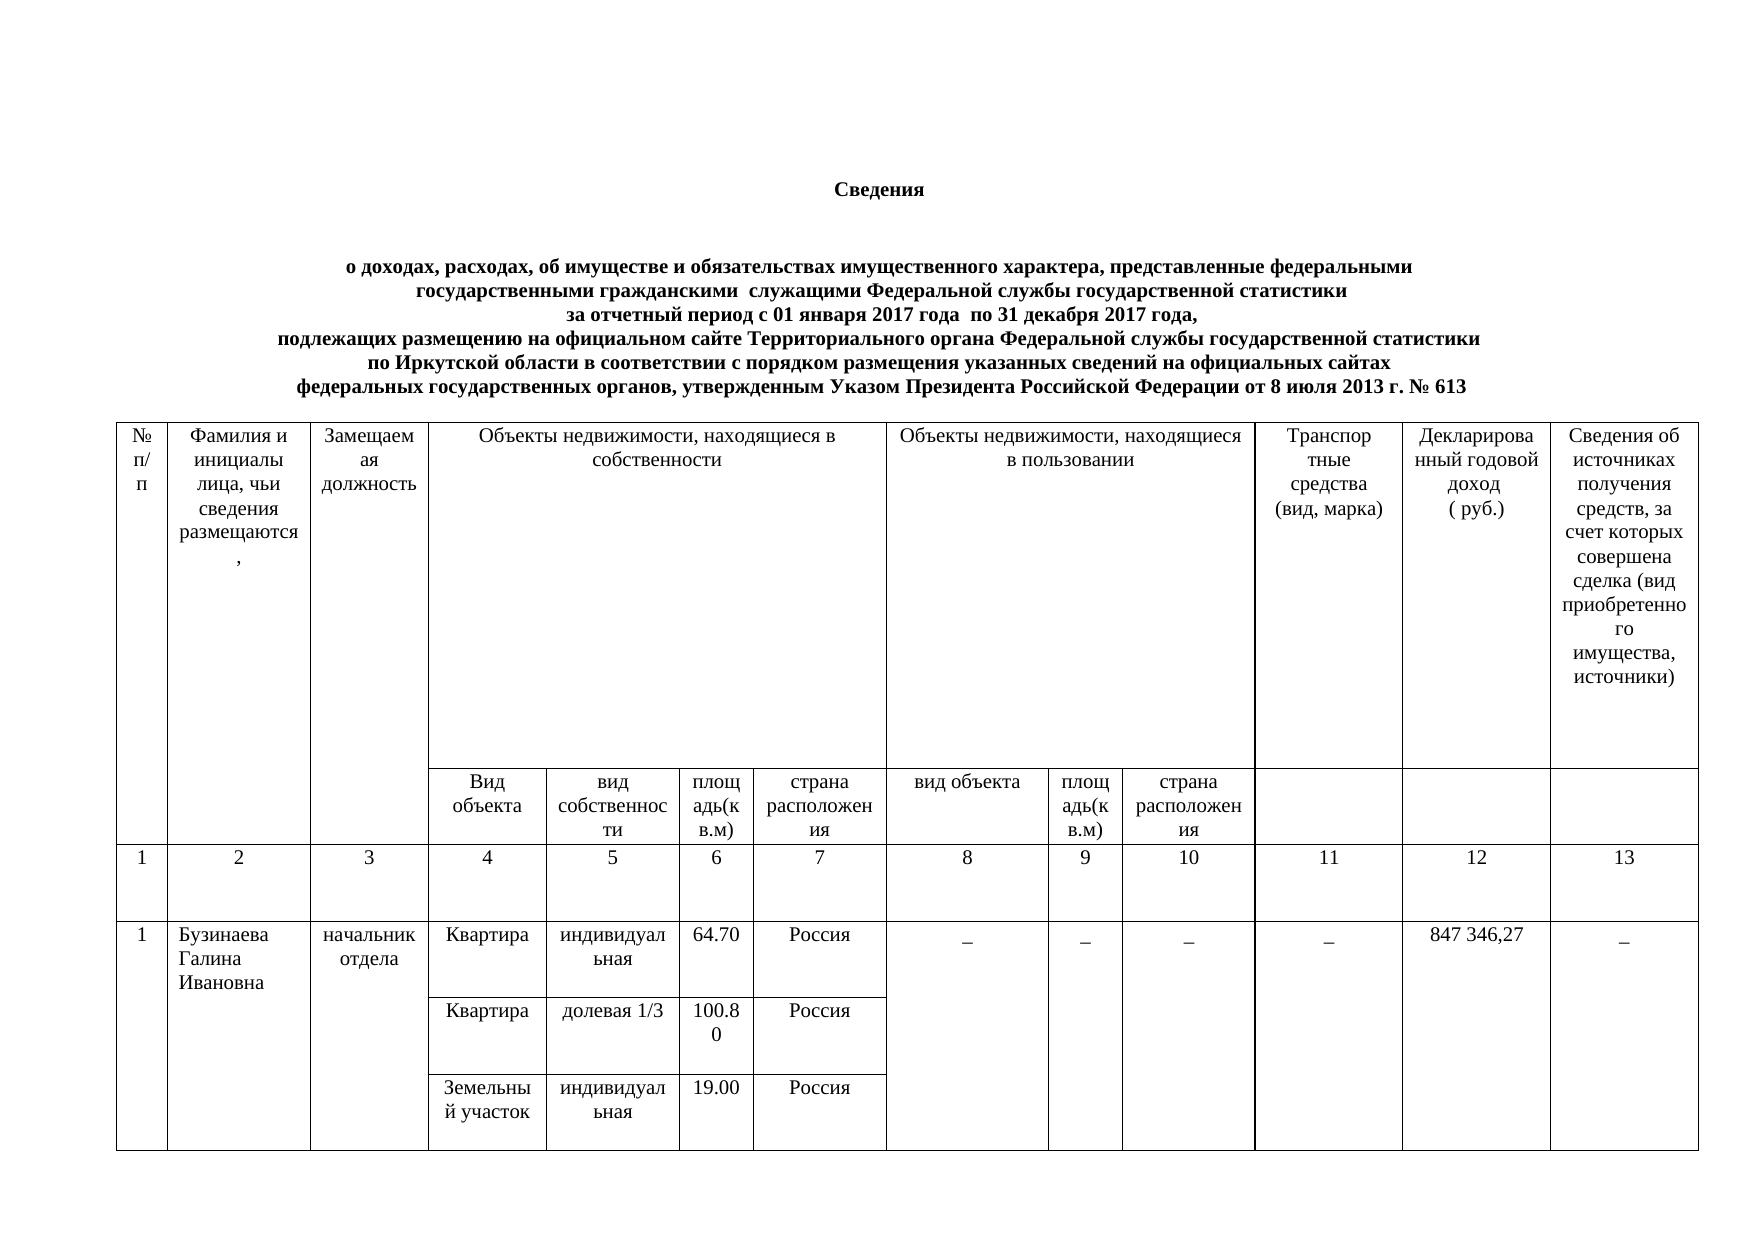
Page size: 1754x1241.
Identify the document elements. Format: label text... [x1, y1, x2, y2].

table_cell вид собственности [547, 769, 679, 844]
table_cell страна расположения [1123, 769, 1254, 844]
table_cell 19.00 [680, 1075, 753, 1150]
table_cell 12 [1403, 845, 1550, 921]
table_cell Объекты недвижимости, находящиеся в собственности [429, 423, 886, 767]
table_cell 2 [168, 845, 310, 921]
table_cell Вид объекта [429, 769, 546, 844]
table_cell _ [1123, 922, 1254, 1150]
table_cell [1403, 769, 1550, 844]
table_cell Бузинаева Галина Ивановна [168, 922, 310, 1150]
table_cell 64.70 [680, 922, 753, 997]
table_cell Квартира [429, 998, 546, 1074]
table_cell 4 [429, 845, 546, 921]
table_cell Россия [754, 998, 886, 1074]
table_cell 7 [754, 845, 886, 921]
table_cell _ [1049, 922, 1122, 1150]
table_cell индивидуальная [547, 1075, 679, 1150]
table_cell Квартира [429, 922, 546, 997]
table_cell 13 [1551, 845, 1698, 921]
table_cell [1551, 769, 1698, 844]
table_cell 100.80 [680, 998, 753, 1074]
table_cell Замещаемая должность [311, 423, 428, 844]
table_cell № п/п [117, 423, 167, 844]
table_cell 3 [311, 845, 428, 921]
table_cell Декларированный годовой доход ( руб.) [1403, 423, 1550, 767]
table_cell вид объекта [887, 769, 1048, 844]
table_cell [1256, 769, 1402, 844]
table_cell Фамилия и инициалы лица, чьи сведения размещаются, [168, 423, 310, 844]
table_cell Объекты недвижимости, находящиеся в пользовании [887, 423, 1254, 767]
table_cell начальник отдела [311, 922, 428, 1150]
table_cell 1 [117, 922, 167, 1150]
table_cell площадь(кв.м) [680, 769, 753, 844]
table_cell _ [887, 922, 1048, 1150]
table_cell о доходах, расходах, об имуществе и обязательствах имущественного характера, представленные федеральными государственными гражданскими служащими Федеральной службы государственной статистики за отчетный период с 01 января 2017 года по 31 декабря 2017 года, подлежащих размещению на официальном сайте Территориального органа Федеральной службы государственной статистики по Иркутской области в соответствии с порядком размещения указанных сведений на официальных сайтах федеральных государственных органов, утвержденным Указом Президента Российской Федерации от 8 июля 2013 г. № 613 [117, 254, 1754, 422]
table_cell Россия [754, 922, 886, 997]
table_cell _ [1256, 922, 1402, 1150]
table_cell страна расположения [754, 769, 886, 844]
table_cell 5 [547, 845, 679, 921]
table_cell 10 [1123, 845, 1254, 921]
table_cell 847 346,27 [1403, 922, 1550, 1150]
table_cell Транспор тные средства (вид, марка) [1256, 423, 1402, 767]
table_cell _ [1551, 922, 1698, 1150]
table_cell Земельный участок [429, 1075, 546, 1150]
table_cell площадь(кв.м) [1049, 769, 1122, 844]
table_cell Россия [754, 1075, 886, 1150]
table_cell 11 [1256, 845, 1402, 921]
table_cell долевая 1/3 [547, 998, 679, 1074]
table_cell 8 [887, 845, 1048, 921]
table_cell Сведения об источниках получения средств, за счет которых совершена сделка (вид приобретенного имущества, источники) [1551, 423, 1698, 767]
table_cell 1 [117, 845, 167, 921]
table_cell 9 [1049, 845, 1122, 921]
table_cell индивидуальная [547, 922, 679, 997]
table_cell 6 [680, 845, 753, 921]
table_header Сведения [117, 177, 1754, 254]
